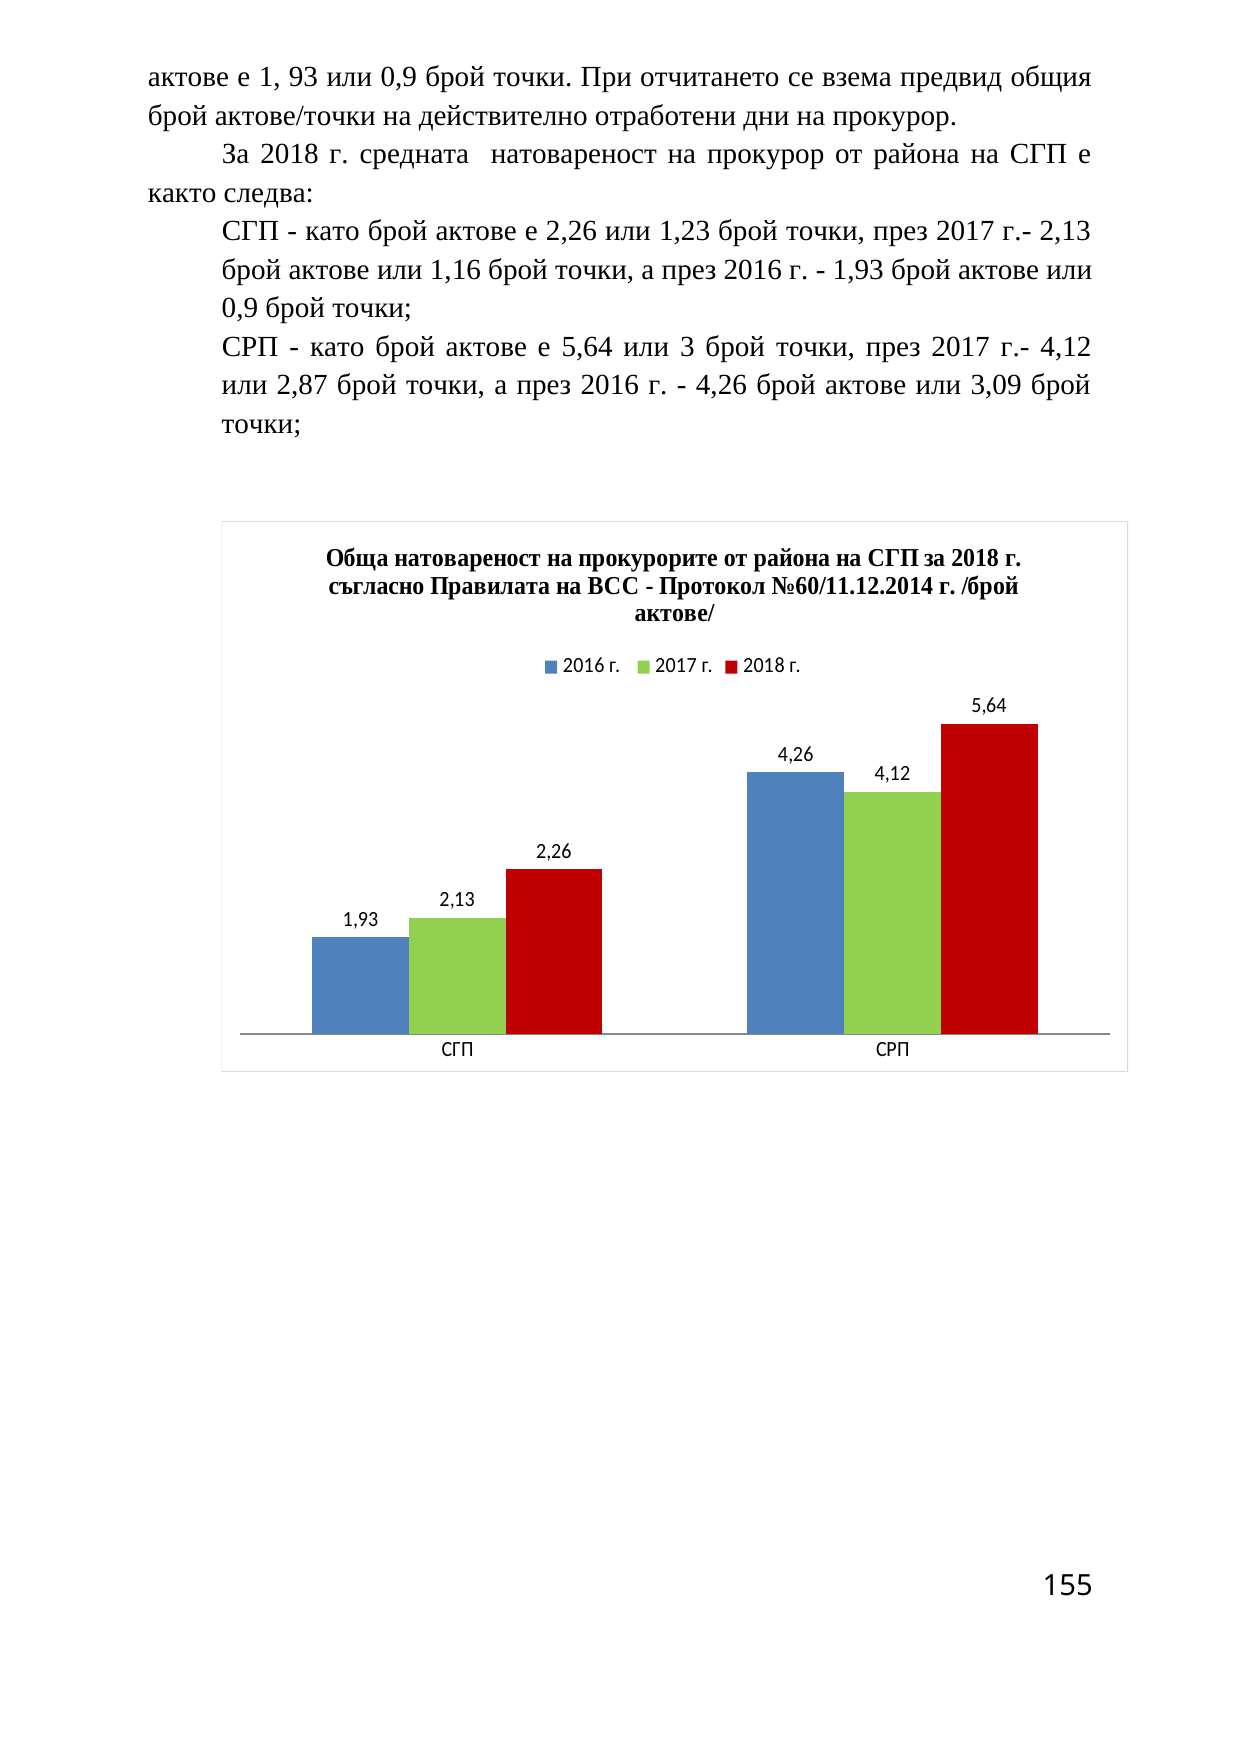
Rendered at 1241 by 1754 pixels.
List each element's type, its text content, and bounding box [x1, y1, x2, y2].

text За 2018 г. средната натовареност на прокурор от района на СГП е както следва: [148, 136, 1092, 208]
text СРП - като брой актове е 5,64 или 3 брой точки, през 2017 г.- 4,12 или 2,87 брой точки, а през 2016 г. - 4,26 брой актове или 3,09 брой точки; [221, 329, 1092, 439]
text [148, 59, 1092, 131]
text СГП - като брой актове е 2,26 или 1,23 брой точки, през 2017 г.- 2,13 брой актове или 1,16 брой точки, а през 2016 г. - 1,93 брой актове или 0,9 брой точки; [221, 213, 1092, 324]
